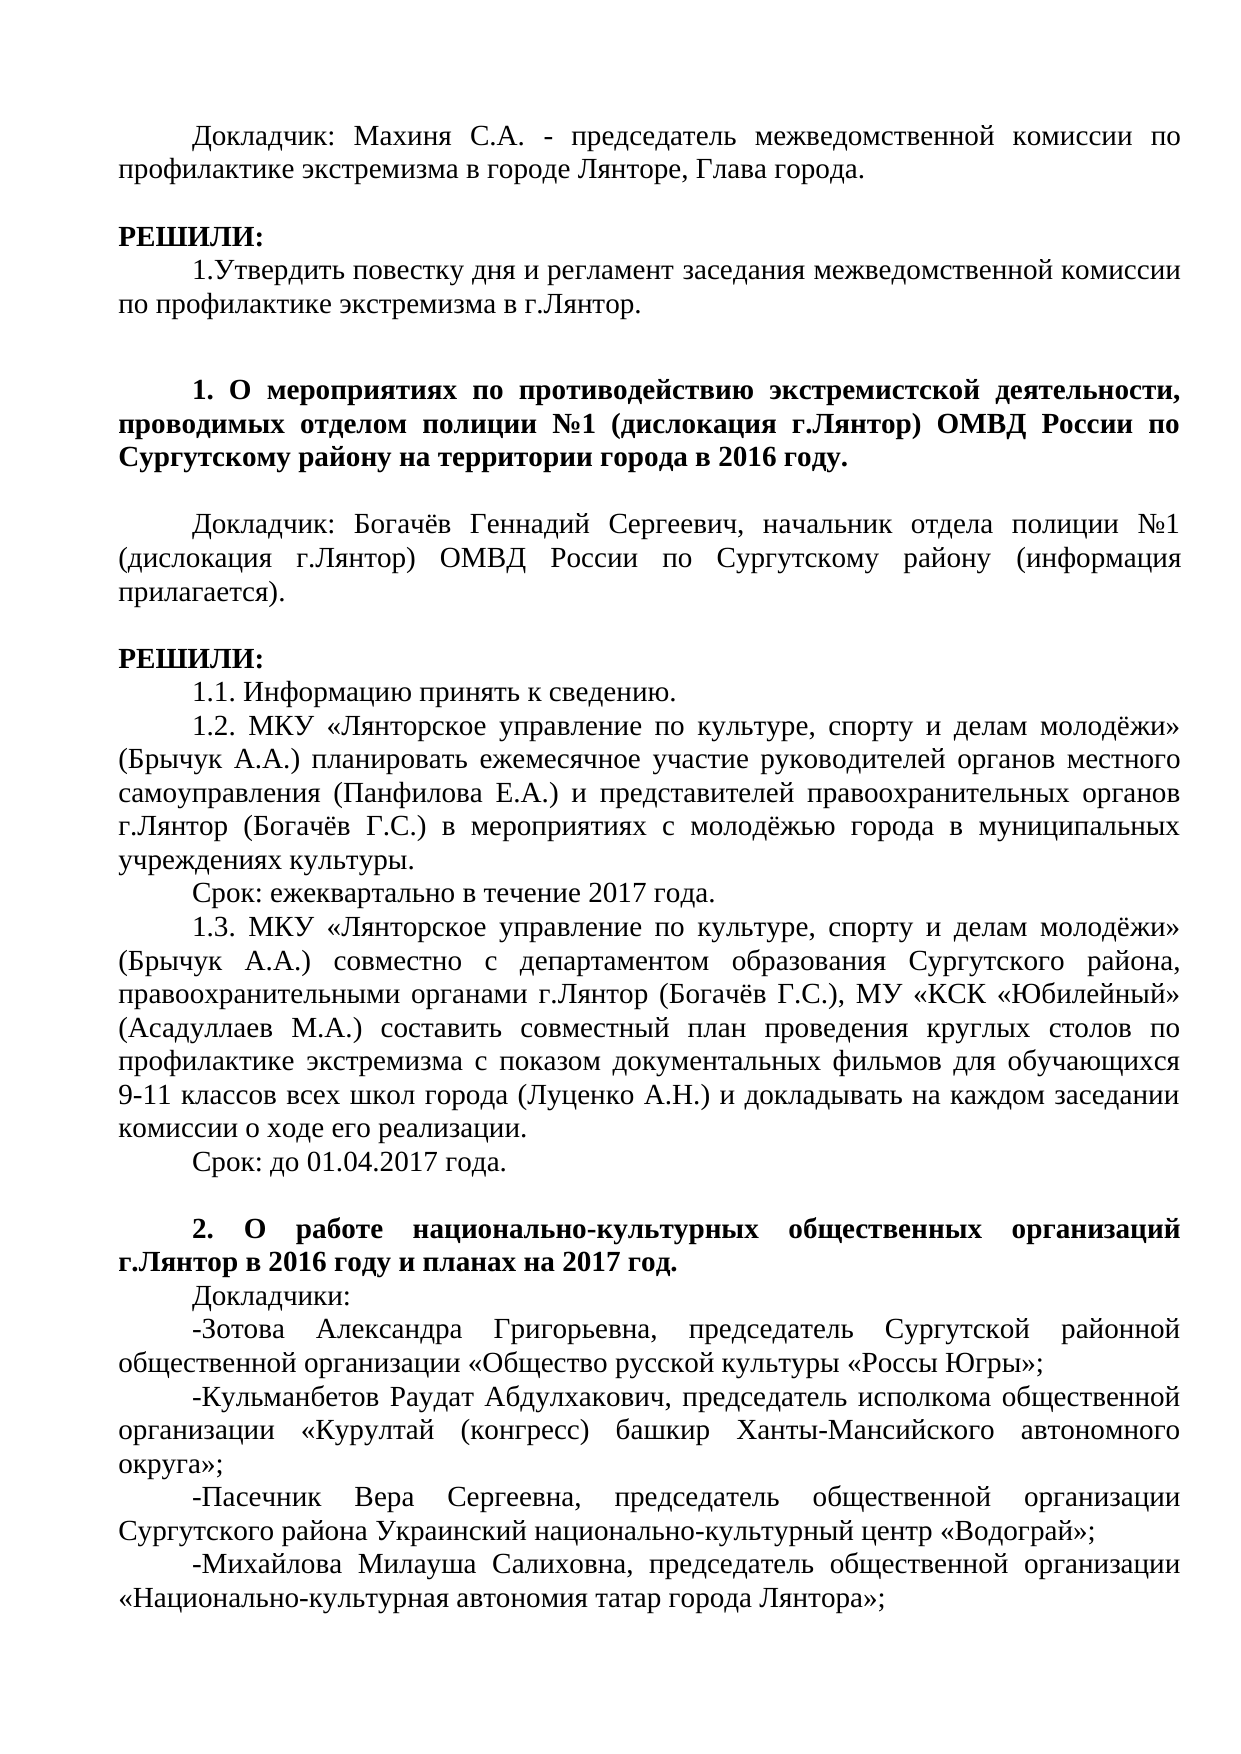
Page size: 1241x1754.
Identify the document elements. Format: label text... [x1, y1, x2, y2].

text РЕШИЛИ: [118, 641, 1181, 674]
text РЕШИЛИ: [118, 219, 1181, 252]
text 1.Утвердить повестку дня и регламент заседания межведомственной комиссии по профилактике экстремизма в г.Лянтор. [642, 252, 1181, 319]
text -Пасечник Вера Сергеевна, председатель общественной организации Сургутского района Украинский национально-культурный центр «Водограй»; [118, 1479, 1181, 1546]
text -Михайлова Милауша Салиховна, председатель общественной организации «Национально-культурная автономия татар города Лянтора»; [118, 1546, 1181, 1613]
text 1.2. МКУ «Лянторское управление по культуре, спорту и делам молодёжи» (Брычук А.А.) планировать ежемесячное участие руководителей органов местного самоуправления (Панфилова Е.А.) и представителей правоохранительных органов г.Лянтор (Богачёв Г.С.) в мероприятиях с молодёжью города в муниципальных учреждениях культуры. [118, 708, 1181, 876]
text -Кульманбетов Раудат Абдулхакович, председатель исполкома общественной организации «Курултай (конгресс) башкир Ханты-Мансийского автономного округа»; [118, 1379, 1181, 1479]
text Докладчик: Махиня С.А. - председатель межведомственной комиссии по профилактике экстремизма в городе Лянторе, Глава города. [118, 118, 1181, 185]
text Срок: ежеквартально в течение 2017 года. [118, 876, 1181, 909]
text 1.3. МКУ «Лянторское управление по культуре, спорту и делам молодёжи» (Брычук А.А.) совместно с департаментом образования Сургутского района, правоохранительными органами г.Лянтор (Богачёв Г.С.), МУ «КСК «Юбилейный» (Асадуллаев М.А.) составить совместный план проведения круглых столов по профилактике экстремизма с показом документальных фильмов для обучающихся 9-11 классов всех школ города (Луценко А.Н.) и докладывать на каждом заседании комиссии о ходе его реализации. [118, 909, 1181, 1144]
text Срок: до 01.04.2017 года. [118, 1144, 1181, 1177]
text -Зотова Александра Григорьевна, председатель Сургутской районной общественной организации «Общество русской культуры «Россы Югры»; [118, 1312, 1181, 1379]
text Докладчики: [118, 1278, 1181, 1312]
text Докладчик: Богачёв Геннадий Сергеевич, начальник отдела полиции №1 (дислокация г.Лянтор) ОМВД России по Сургутскому району (информация прилагается). [118, 507, 1181, 607]
text 1.1. Информацию принять к сведению. [118, 674, 1181, 708]
text 2. О работе национально-культурных общественных организаций г.Лянтор в 2016 году и планах на 2017 год. [118, 1211, 1181, 1278]
text 1. О мероприятиях по противодействию экстремистской деятельности, проводимых отделом полиции №1 (дислокация г.Лянтор) ОМВД России по Сургутскому району на территории города в 2016 году. [118, 372, 1181, 473]
